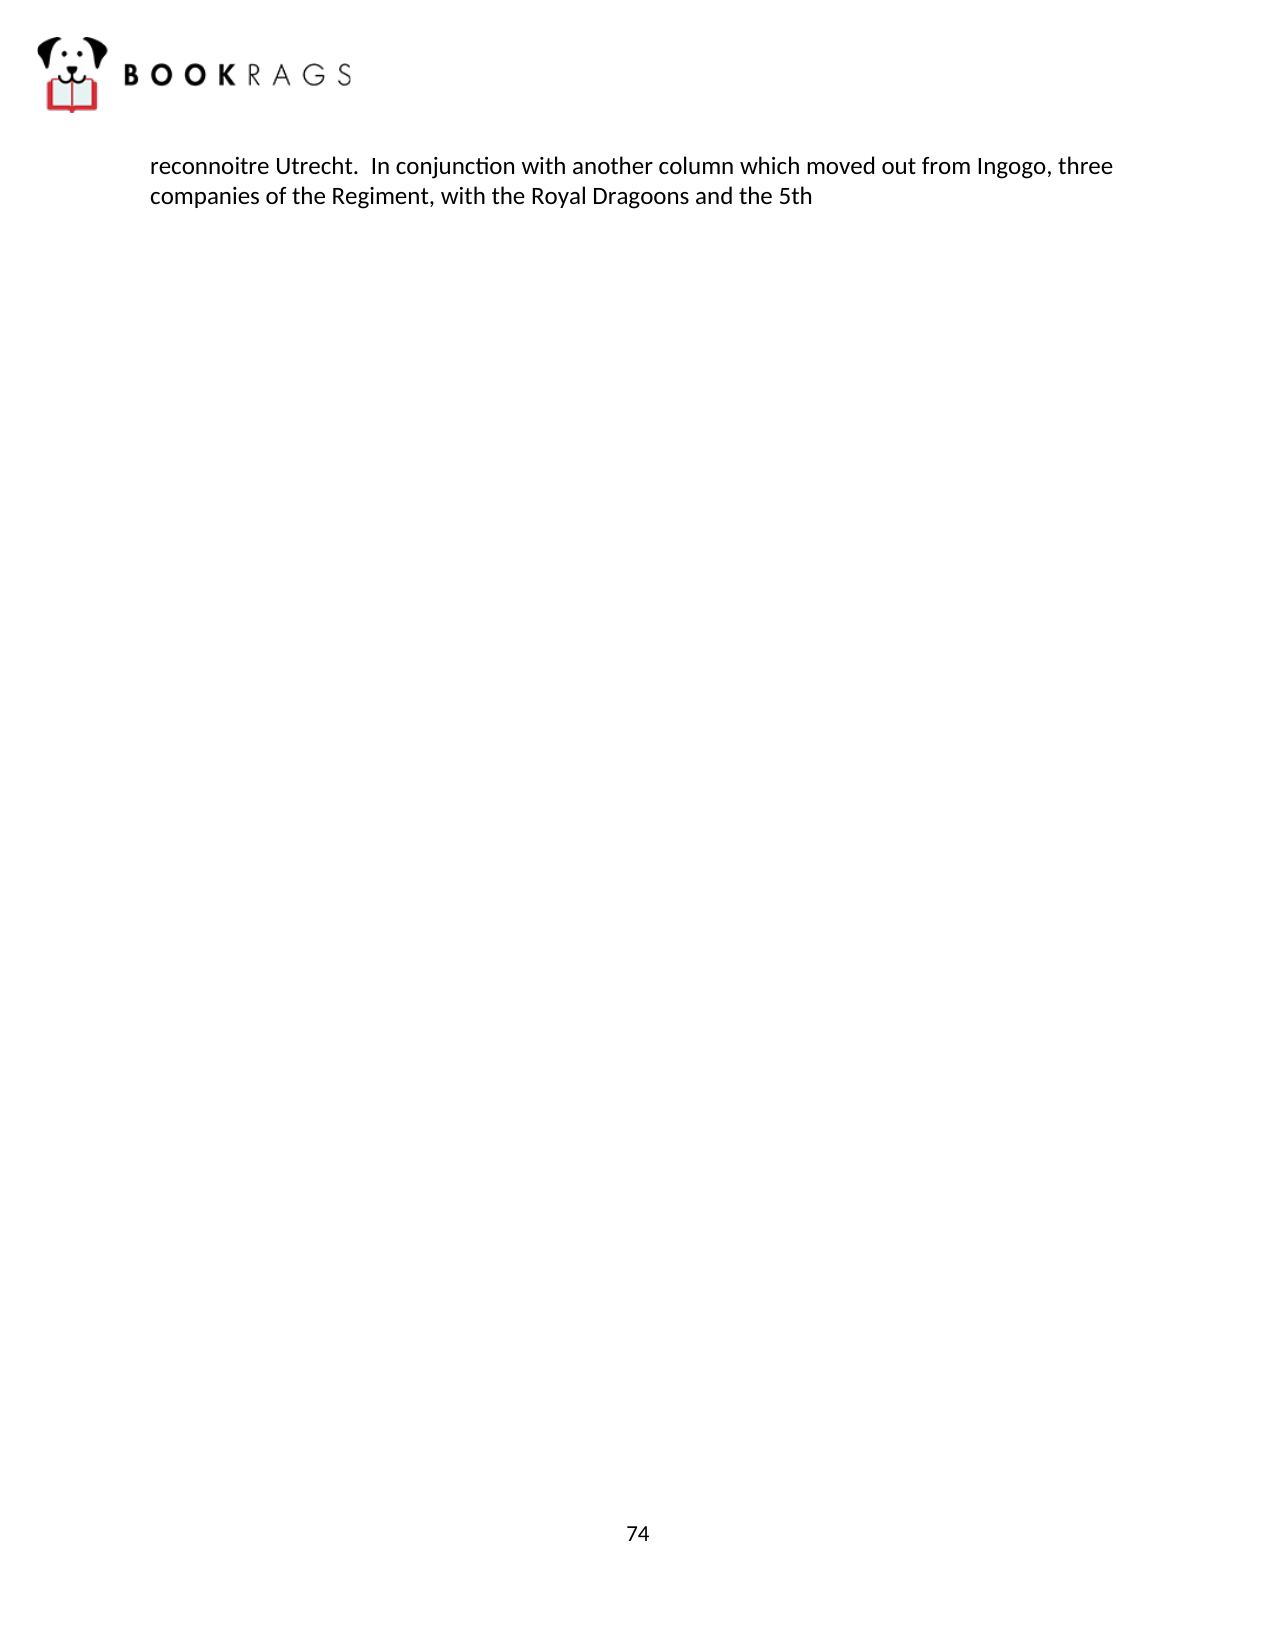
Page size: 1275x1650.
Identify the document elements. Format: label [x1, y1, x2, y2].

text [150, 150, 1125, 211]
picture [37, 37, 351, 113]
